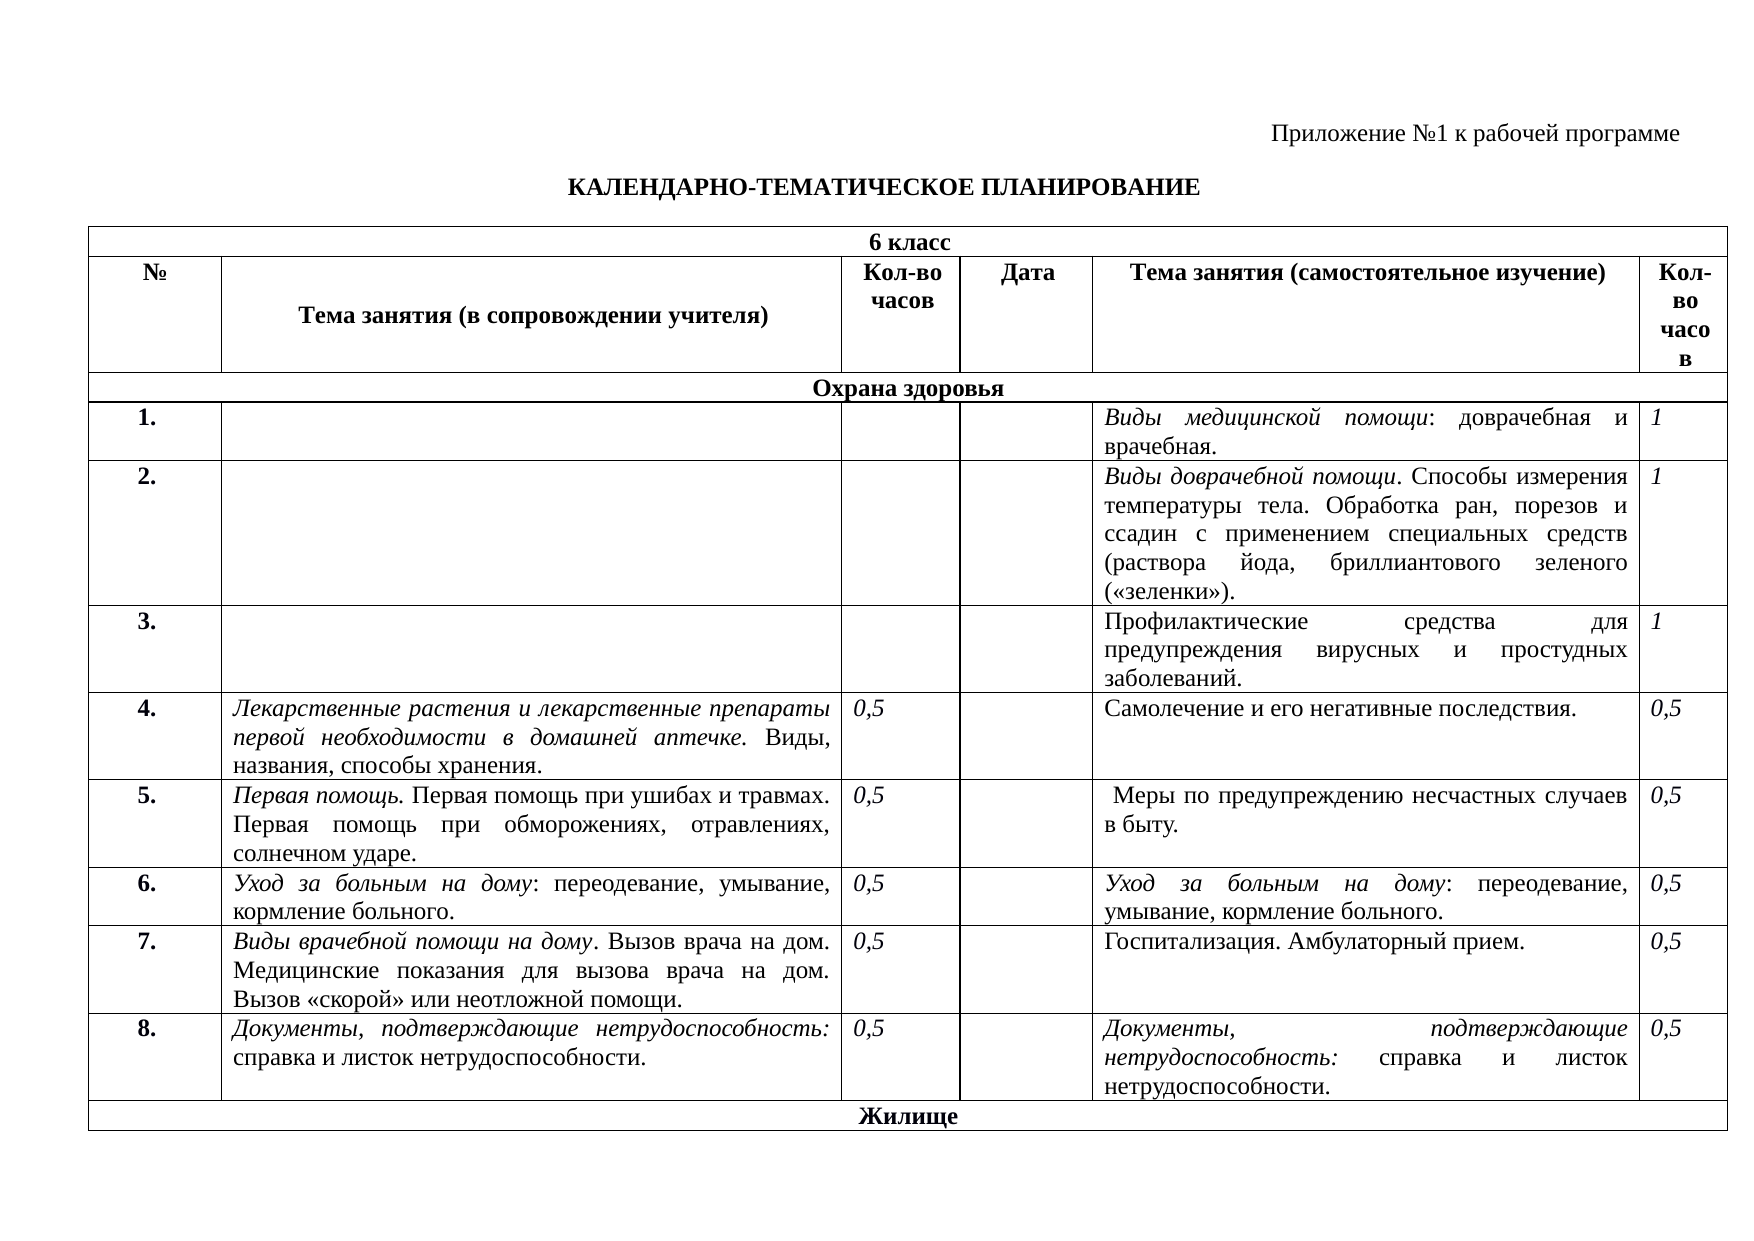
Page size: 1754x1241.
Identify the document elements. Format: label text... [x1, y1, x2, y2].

table_cell 0,5 [1640, 868, 1727, 925]
table_cell 0,5 [1640, 780, 1727, 867]
table_cell [961, 780, 1092, 867]
table_cell [961, 403, 1092, 460]
table_cell Документы, подтверждающие нетрудоспособность: справка и листок нетрудоспособности. [222, 1014, 841, 1100]
table_header 6 класс [89, 227, 1727, 256]
table_cell 1 [1640, 606, 1727, 692]
table_cell Виды доврачебной помощи. Способы измерения температуры тела. Обработка ран, порезов и ссадин с применением специальных средств (раствора йода, бриллиантового зеленого («зеленки»). [1093, 461, 1639, 605]
table_cell Тема занятия (в сопровождении учителя) [222, 257, 841, 372]
table_cell 0,5 [842, 926, 959, 1012]
table_cell Профилактические средства для предупреждения вирусных и простудных заболеваний. [1093, 606, 1639, 692]
table_cell 1 [1640, 461, 1727, 605]
table_cell Тема занятия (самостоятельное изучение) [1093, 257, 1639, 372]
table_cell [89, 461, 221, 605]
table_cell [89, 693, 221, 779]
table_cell [842, 403, 959, 460]
table_cell 0,5 [842, 1014, 959, 1100]
table_cell [961, 1014, 1092, 1100]
table_cell Кол-во часов [842, 257, 959, 372]
table_cell Дата [961, 257, 1092, 372]
table_cell Виды медицинской помощи: доврачебная и врачебная. [1093, 403, 1639, 460]
text Приложение №1 к рабочей программе [89, 118, 1680, 147]
table_cell Охрана здоровья [89, 373, 1727, 401]
table_cell 0,5 [842, 868, 959, 925]
table_cell [89, 1014, 221, 1100]
table_cell Уход за больным на дому: переодевание, умывание, кормление больного. [222, 868, 841, 925]
table_cell [89, 780, 221, 867]
table_cell Документы, подтверждающие нетрудоспособность: справка и листок нетрудоспособности. [1093, 1014, 1639, 1100]
table_cell [89, 868, 221, 925]
table_cell № [89, 257, 221, 372]
table_cell 0,5 [842, 693, 959, 779]
table_cell [222, 403, 841, 460]
table_cell Лекарственные растения и лекарственные препараты первой необходимости в домашней аптечке. Виды, названия, способы хранения. [222, 693, 841, 779]
table_cell [961, 926, 1092, 1012]
table_cell 0,5 [1640, 1014, 1727, 1100]
table_cell [961, 693, 1092, 779]
table_cell Кол-во часов [1640, 257, 1727, 372]
table_cell [89, 926, 221, 1012]
table_cell [89, 403, 221, 460]
table_cell Виды врачебной помощи на дому. Вызов врача на дом. Медицинские показания для вызова врача на дом. Вызов «скорой» или неотложной помощи. [222, 926, 841, 1012]
table_cell 1 [1640, 403, 1727, 460]
table_cell [842, 606, 959, 692]
text КАЛЕНДАРНО-ТЕМАТИЧЕСКОЕ ПЛАНИРОВАНИЕ [89, 172, 1680, 201]
table_cell Уход за больным на дому: переодевание, умывание, кормление больного. [1093, 868, 1639, 925]
table_cell 0,5 [1640, 693, 1727, 779]
table_cell Меры по предупреждению несчастных случаев в быту. [1093, 780, 1639, 867]
table_cell Первая помощь. Первая помощь при ушибах и травмах. Первая помощь при обморожениях, отравлениях, солнечном ударе. [222, 780, 841, 867]
table_cell [961, 868, 1092, 925]
table_cell Жилище [89, 1101, 1727, 1129]
table_cell [222, 606, 841, 692]
table_cell 0,5 [842, 780, 959, 867]
table_cell [222, 461, 841, 605]
table_cell 0,5 [1640, 926, 1727, 1012]
table_cell Самолечение и его негативные последствия. [1093, 693, 1639, 779]
table_cell [961, 461, 1092, 605]
table_cell Госпитализация. Амбулаторный прием. [1093, 926, 1639, 1012]
table_cell [842, 461, 959, 605]
table_cell [961, 606, 1092, 692]
table_cell [89, 606, 221, 692]
